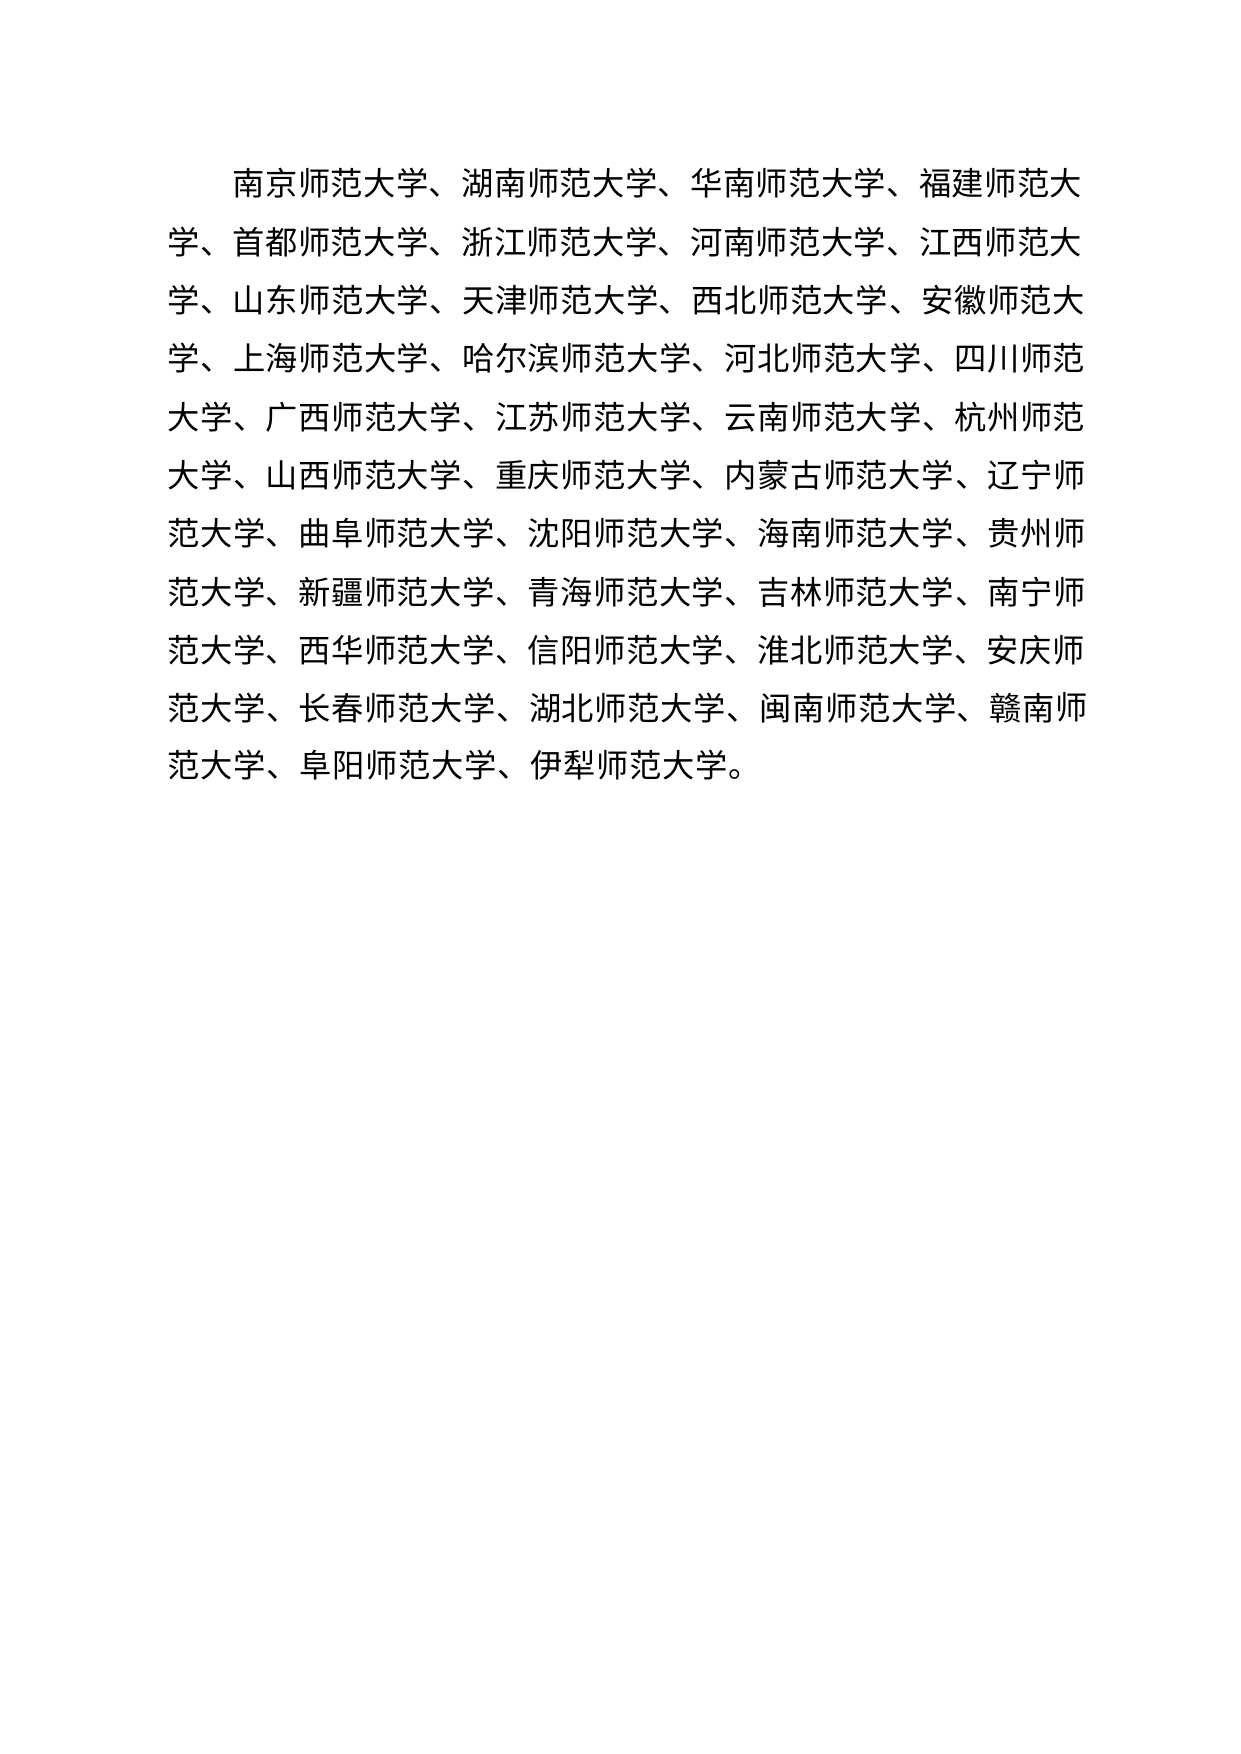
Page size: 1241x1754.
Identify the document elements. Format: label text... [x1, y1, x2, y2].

text 南京师范大学、湖南师范大学、华南师范大学、福建师范大学、首都师范大学、浙江师范大学、河南师范大学、江西师范大学、山东师范大学、天津师范大学、西北师范大学、安徽师范大学、上海师范大学、哈尔滨师范大学、河北师范大学、四川师范大学、广西师范大学、江苏师范大学、云南师范大学、杭州师范大学、山西师范大学、重庆师范大学、内蒙古师范大学、辽宁师范大学、曲阜师范大学、沈阳师范大学、海南师范大学、贵州师范大学、新疆师范大学、青海师范大学、吉林师范大学、南宁师范大学、西华师范大学、信阳师范大学、淮北师范大学、安庆师范大学、长春师范大学、湖北师范大学、闽南师范大学、赣南师范大学、阜阳师范大学、伊犁师范大学。 [167, 149, 1099, 791]
